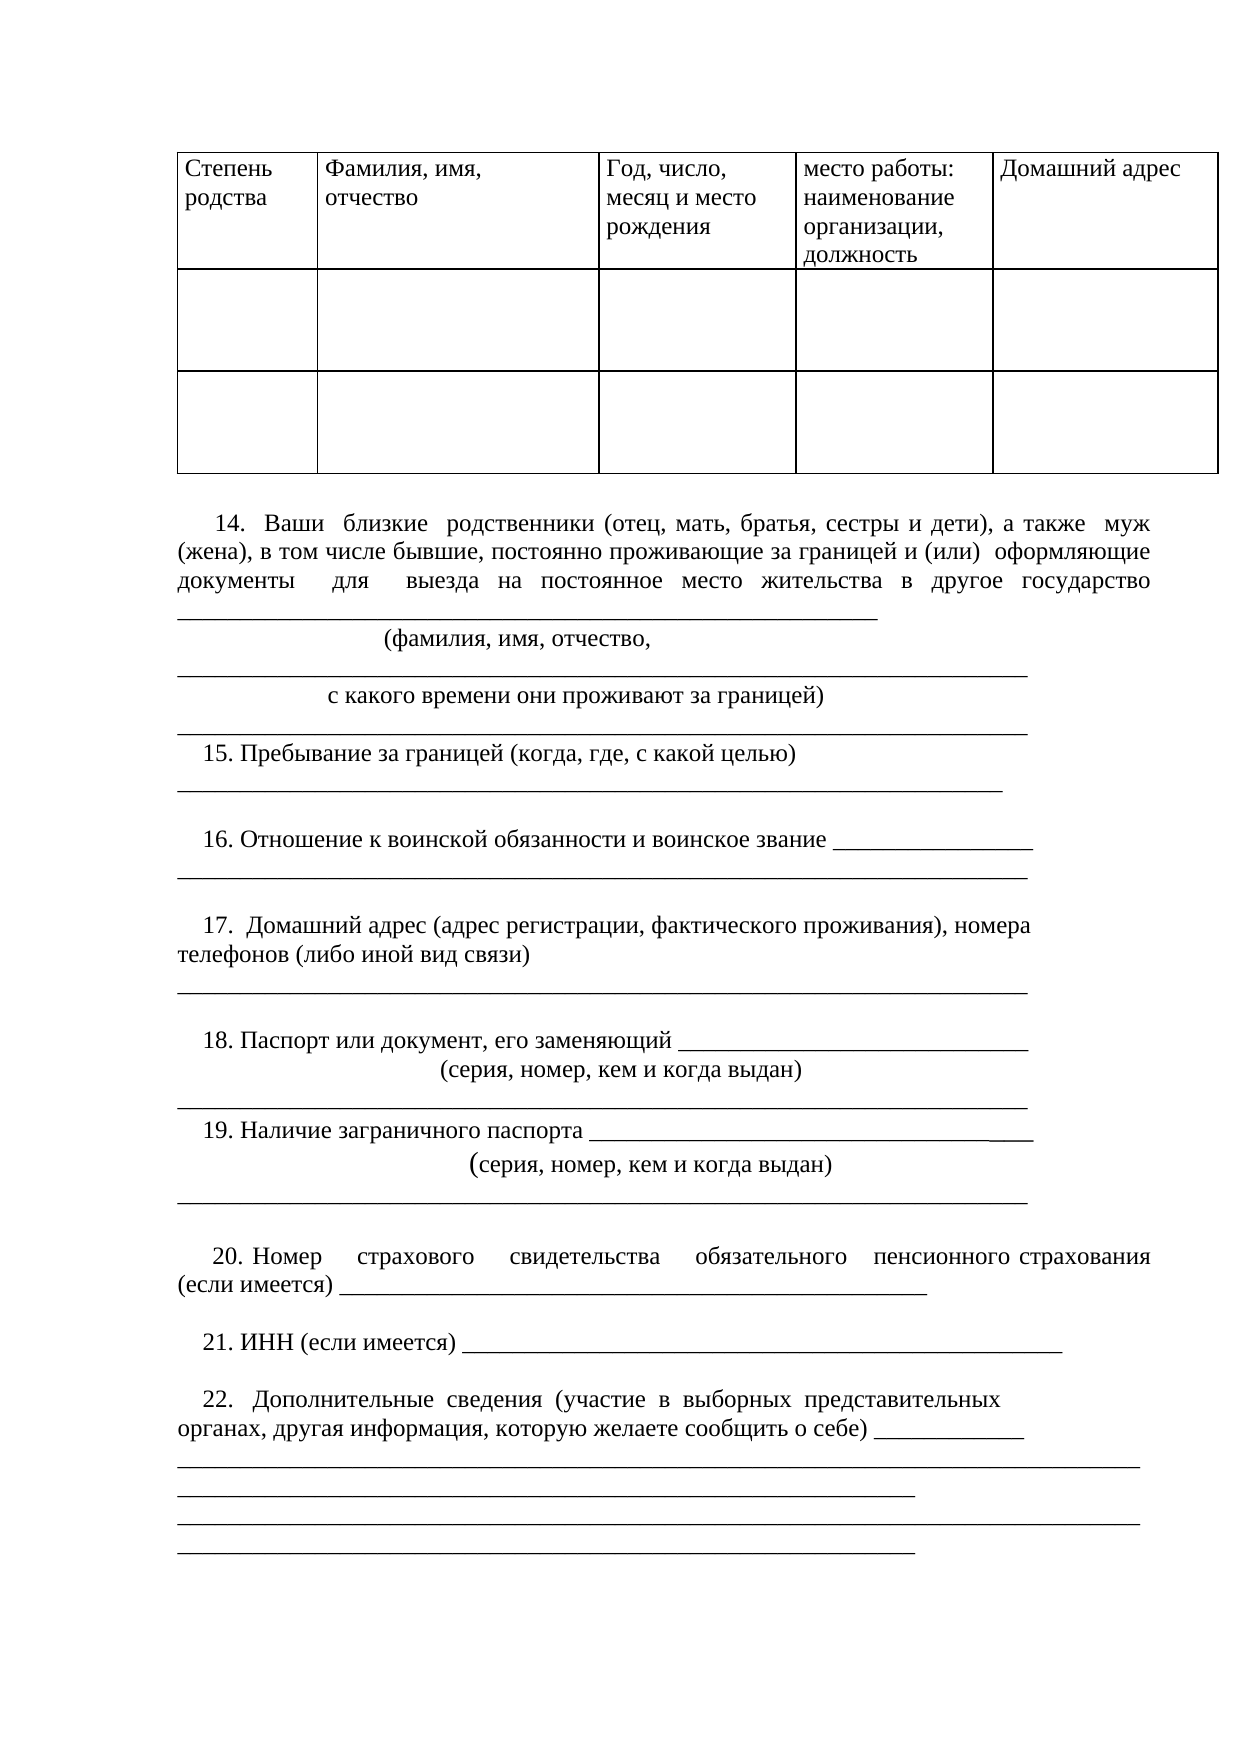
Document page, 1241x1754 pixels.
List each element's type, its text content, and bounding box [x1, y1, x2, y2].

table_header Степень родства [178, 153, 317, 268]
text (серия, номер, кем и когда выдан) [177, 1054, 1152, 1083]
text 14. Ваши близкие родственники (отец, мать, братья, сестры и дети), а также муж (жена), в том числе бывшие, постоянно проживающие за границей и (или) оформляющие документы для выезда на постоянное место жительства в другое государство ________________________________________________________ [177, 508, 1152, 623]
text (серия, номер, кем и когда выдан) [177, 1145, 1152, 1178]
text ____________________________________________________________________ [177, 853, 1152, 881]
text ____________________________________________________________________ [177, 1178, 1152, 1207]
text 15. Пребывание за границей (когда, где, с какой целью) __________________________________________________________________ [177, 738, 1152, 795]
text ____________________________________________________________________ 19. Наличие заграничного паспорта ___________________________________ [177, 1083, 1152, 1145]
text телефонов (либо иной вид связи) ____________________________________________________________________ [177, 939, 1152, 996]
text (фамилия, имя, отчество, [177, 623, 1152, 651]
table_cell [178, 372, 317, 473]
table_cell [600, 270, 795, 370]
table_cell [994, 270, 1217, 370]
text ________________________________________________________________________________________________________________________________________ [177, 1499, 1152, 1557]
text 17. Домашний адрес (адрес регистрации, фактического проживания), номера [177, 910, 1152, 939]
table_cell [994, 372, 1217, 473]
table_cell [797, 270, 992, 370]
text ____________________________________________________________________ [177, 651, 1152, 680]
table_cell [318, 270, 598, 370]
text органах, другая информация, которую желаете сообщить о себе) ____________ [177, 1413, 1152, 1442]
table_cell [600, 372, 795, 473]
table_cell [178, 270, 317, 370]
table_header место работы: наименование организации, должность [797, 153, 992, 268]
text 18. Паспорт или документ, его заменяющий ____________________________ [177, 1025, 1152, 1054]
text ________________________________________________________________________________________________________________________________________ [177, 1442, 1152, 1499]
text 21. ИНН (если имеется) ________________________________________________ [177, 1327, 1152, 1356]
text ____________________________________________________________________ [177, 709, 1152, 738]
table_cell [797, 372, 992, 473]
text 22. Дополнительные сведения (участие в выборных представительных [177, 1384, 1152, 1413]
table_header Фамилия, имя, отчество [318, 153, 598, 268]
table_header Домашний адрес [994, 153, 1217, 268]
table_cell [318, 372, 598, 473]
table_header Год, число, месяц и место рождения [600, 153, 795, 268]
text с какого времени они проживают за границей) [177, 680, 1152, 709]
text 20. Номер страхового свидетельства обязательного пенсионного страхования (если имеется) _______________________________________________ [177, 1241, 1152, 1298]
text 16. Отношение к воинской обязанности и воинское звание ________________ [177, 824, 1152, 853]
